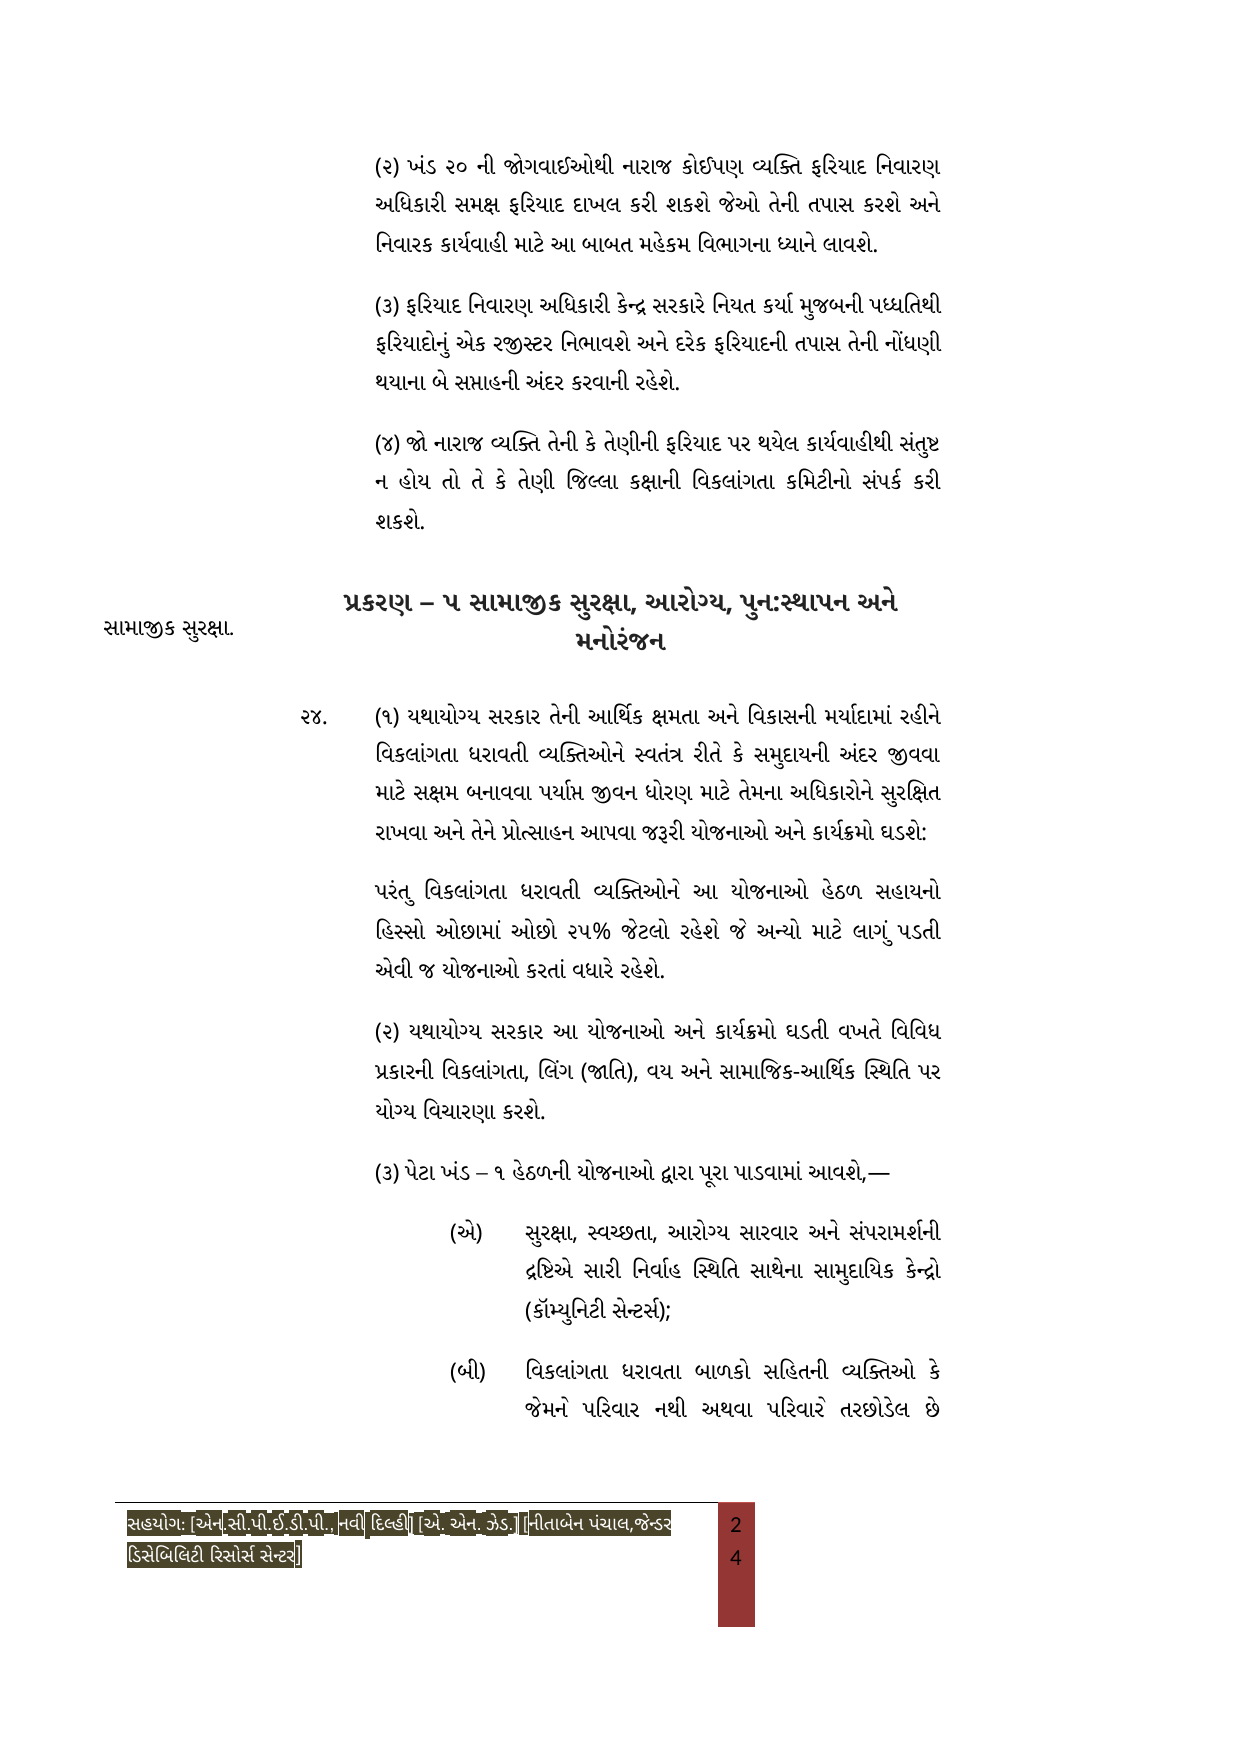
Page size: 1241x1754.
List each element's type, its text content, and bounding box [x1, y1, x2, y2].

text ૨૪. (૧) યથાયોગ્ય સરકાર તેની આર્થિક ક્ષમતા અને વિકાસની મર્યાદામાં રહીને વિકલાંગતા ધરાવતી વ્યક્તિઓને સ્વતંત્ર રીતે કે સમુદાયની અંદર જીવવા માટે સક્ષમ બનાવવા પર્યાપ્ત જીવન ધોરણ માટે તેમના અધિકારોને સુરક્ષિત રાખવા અને તેને પ્રોત્સાહન આપવા જરૂરી યોજનાઓ અને કાર્યક્રમો ઘડશે: [300, 700, 940, 851]
text (એ) સુરક્ષા, સ્વચ્છતા, આરોગ્ય સારવાર અને સંપરામર્શની દ્રષ્ટિએ સારી નિર્વાહ સ્થિતિ સાથેના સામુદાયિક કેન્દ્રો (કૉમ્યુનિટી સેન્ટર્સ); [450, 1216, 940, 1329]
text પરંતુ વિકલાંગતા ધરાવતી વ્યક્તિઓને આ યોજનાઓ હેઠળ સહાયનો હિસ્સો ઓછામાં ઓછો ૨૫% જેટલો રહેશે જે અન્યો માટે લાગું પડતી એવી જ યોજનાઓ કરતાં વધારે રહેશે. [300, 877, 940, 989]
text (૩) ફરિયાદ નિવારણ અધિકારી કેન્દ્ર સરકારે નિયત કર્યા મુજબની પધ્ધતિથી ફરિયાદોનું એક રજીસ્ટર નિભાવશે અને દરેક ફરિયાદની તપાસ તેની નોંધણી થયાના બે સપ્તાહની અંદર કરવાની રહેશે. [300, 288, 940, 401]
subtitle પ્રકરણ – ૫ સામાજીક સુરક્ષા, આરોગ્ય, પુન:સ્થાપન અને મનોરંજન [300, 582, 940, 663]
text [450, 1355, 940, 1428]
text (૨) ખંડ ૨૦ ની જોગવાઈઓથી નારાજ કોઈપણ વ્યક્તિ ફરિયાદ નિવારણ અધિકારી સમક્ષ ફરિયાદ દાખલ કરી શકશે જેઓ તેની તપાસ કરશે અને નિવારક કાર્યવાહી માટે આ બાબત મહેકમ વિભાગના ધ્યાને લાવશે. [300, 150, 940, 262]
text (૩) પેટા ખંડ – ૧ હેઠળની યોજનાઓ દ્વારા પૂરા પાડવામાં આવશે,— [300, 1155, 940, 1190]
text (૨) યથાયોગ્ય સરકાર આ યોજનાઓ અને કાર્યક્રમો ઘડતી વખતે વિવિધ પ્રકારની વિકલાંગતા, લિંગ (જાતિ), વય અને સામાજિક-આર્થિક સ્થિતિ પર યોગ્ય વિચારણા કરશે. [300, 1015, 940, 1129]
text (૪) જો નારાજ વ્યક્તિ તેની કે તેણીની ફરિયાદ પર થયેલ કાર્યવાહીથી સંતુષ્ટ ન હોય તો તે કે તેણી જિલ્લા કક્ષાની વિકલાંગતા કમિટીનો સંપર્ક કરી શકશે. [300, 427, 940, 539]
